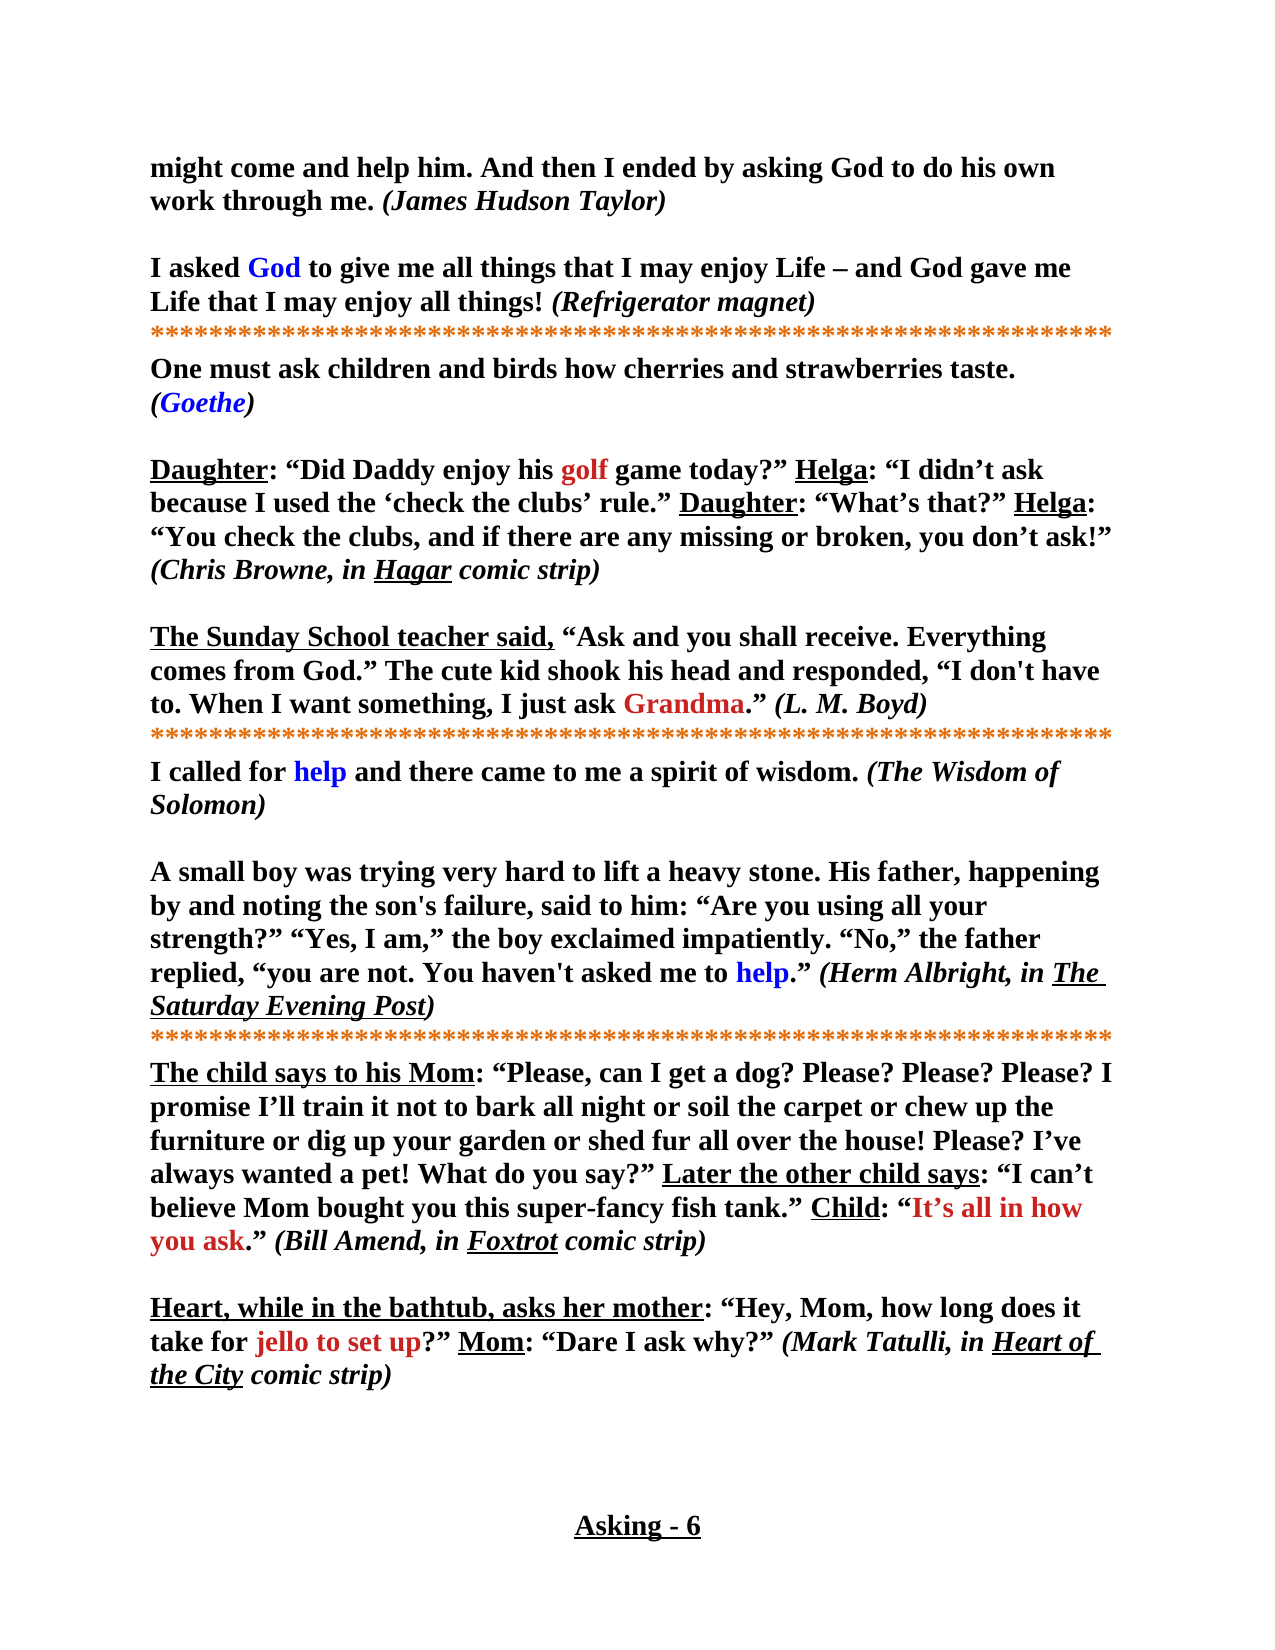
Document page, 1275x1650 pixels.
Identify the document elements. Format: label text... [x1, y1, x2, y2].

text ****************************************************************** [150, 318, 1125, 351]
text Heart, while in the bathtub, asks her mother: “Hey, Mom, how long does it take for jello to set up?” Mom: “Dare I ask why?” (Mark Tatulli, in Heart of the City comic strip) [150, 1290, 1125, 1391]
text Daughter: “Did Daddy enjoy his golf game today?” Helga: “I didn’t ask because I used the ‘check the clubs’ rule.” Daughter: “What’s that?” Helga: “You check the clubs, and if there are any missing or broken, you don’t ask!” (Chris Browne, in Hagar comic strip) [150, 452, 1125, 586]
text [150, 150, 1125, 217]
text ****************************************************************** [150, 1022, 1125, 1056]
text The child says to his Mom: “Please, can I get a dog? Please? Please? Please? I promise I’ll train it not to bark all night or soil the carpet or chew up the furniture or dig up your garden or shed fur all over the house! Please? I’ve always wanted a pet! What do you say?” Later the other child says: “I can’t believe Mom bought you this super-fancy fish tank.” Child: “It’s all in how you ask.” (Bill Amend, in Foxtrot comic strip) [150, 1056, 1125, 1257]
text I asked God to give me all things that I may enjoy Life – and God gave me Life that I may enjoy all things! (Refrigerator magnet) [150, 251, 1125, 318]
text I called for help and there came to me a spirit of wisdom. (The Wisdom of Solomon) [150, 754, 1125, 821]
text The Sunday School teacher said, “Ask and you shall receive. Everything comes from God.” The cute kid shook his head and responded, “I don't have to. When I want something, I just ask Grandma.” (L. M. Boyd) ****************************************************************** [150, 619, 1125, 754]
text A small boy was trying very hard to lift a heavy stone. His father, happening by and noting the son's failure, said to him: “Are you using all your strength?” “Yes, I am,” the boy exclaimed impatiently. “No,” the father replied, “you are not. You haven't asked me to help.” (Herm Albright, in The Saturday Evening Post) [150, 854, 1125, 1022]
text One must ask children and birds how cherries and strawberries taste. (Goethe) [150, 351, 1125, 418]
